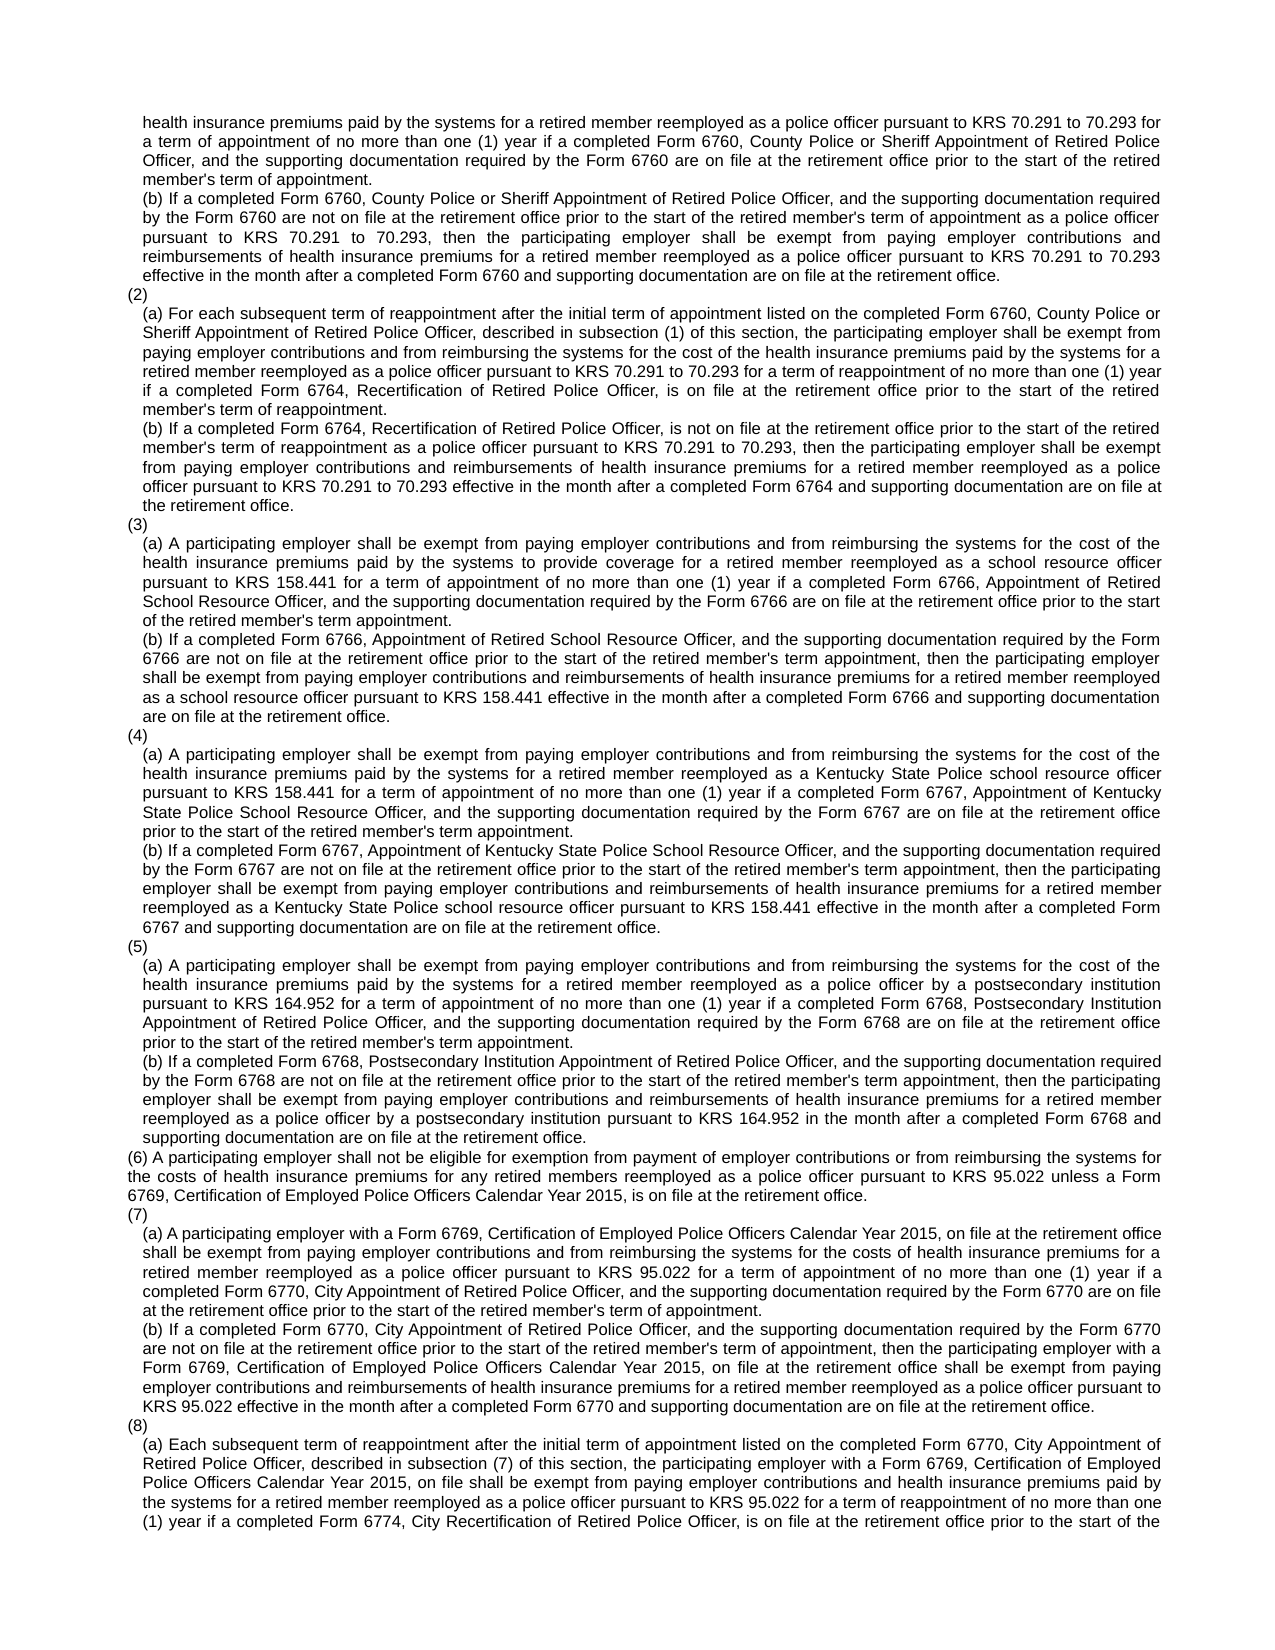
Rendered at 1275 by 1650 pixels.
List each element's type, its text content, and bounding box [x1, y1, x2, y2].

text (6) A participating employer shall not be eligible for exemption from payment of employer contributions or from reimbursing the systems for the costs of health insurance premiums for any retired members reemployed as a police officer pursuant to KRS 95.022 unless a Form 6769, Certification of Employed Police Officers Calendar Year 2015, is on file at the retirement office. [127, 1147, 1162, 1205]
text (a) A participating employer with a Form 6769, Certification of Employed Police Officers Calendar Year 2015, on file at the retirement office shall be exempt from paying employer contributions and from reimbursing the systems for the costs of health insurance premiums for a retired member reemployed as a police officer pursuant to KRS 95.022 for a term of appointment of no more than one (1) year if a completed Form 6770, City Appointment of Retired Police Officer, and the supporting documentation required by the Form 6770 are on file at the retirement office prior to the start of the retired member's term of appointment. [142, 1224, 1162, 1320]
text (a) A participating employer shall be exempt from paying employer contributions and from reimbursing the systems for the cost of the health insurance premiums paid by the systems for a retired member reemployed as a Kentucky State Police school resource officer pursuant to KRS 158.441 for a term of appointment of no more than one (1) year if a completed Form 6767, Appointment of Kentucky State Police School Resource Officer, and the supporting documentation required by the Form 6767 are on file at the retirement office prior to the start of the retired member's term appointment. [142, 745, 1162, 841]
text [142, 1435, 1162, 1531]
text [142, 112, 1162, 189]
text (a) For each subsequent term of reappointment after the initial term of appointment listed on the completed Form 6760, County Police or Sheriff Appointment of Retired Police Officer, described in subsection (1) of this section, the participating employer shall be exempt from paying employer contributions and from reimbursing the systems for the cost of the health insurance premiums paid by the systems for a retired member reemployed as a police officer pursuant to KRS 70.291 to 70.293 for a term of reappointment of no more than one (1) year if a completed Form 6764, Recertification of Retired Police Officer, is on file at the retirement office prior to the start of the retired member's term of reappointment. [142, 304, 1162, 419]
text (4) [127, 726, 1162, 745]
text (b) If a completed Form 6766, Appointment of Retired School Resource Officer, and the supporting documentation required by the Form 6766 are not on file at the retirement office prior to the start of the retired member's term appointment, then the participating employer shall be exempt from paying employer contributions and reimbursements of health insurance premiums for a retired member reemployed as a school resource officer pursuant to KRS 158.441 effective in the month after a completed Form 6766 and supporting documentation are on file at the retirement office. [142, 630, 1162, 726]
text (b) If a completed Form 6760, County Police or Sheriff Appointment of Retired Police Officer, and the supporting documentation required by the Form 6760 are not on file at the retirement office prior to the start of the retired member's term of appointment as a police officer pursuant to KRS 70.291 to 70.293, then the participating employer shall be exempt from paying employer contributions and reimbursements of health insurance premiums for a retired member reemployed as a police officer pursuant to KRS 70.291 to 70.293 effective in the month after a completed Form 6760 and supporting documentation are on file at the retirement office. [142, 189, 1162, 285]
text (7) [127, 1205, 1162, 1224]
text (2) [127, 285, 1162, 304]
text (b) If a completed Form 6764, Recertification of Retired Police Officer, is not on file at the retirement office prior to the start of the retired member's term of reappointment as a police officer pursuant to KRS 70.291 to 70.293, then the participating employer shall be exempt from paying employer contributions and reimbursements of health insurance premiums for a retired member reemployed as a police officer pursuant to KRS 70.291 to 70.293 effective in the month after a completed Form 6764 and supporting documentation are on file at the retirement office. [142, 419, 1162, 515]
text (8) [127, 1416, 1162, 1435]
text (a) A participating employer shall be exempt from paying employer contributions and from reimbursing the systems for the cost of the health insurance premiums paid by the systems to provide coverage for a retired member reemployed as a school resource officer pursuant to KRS 158.441 for a term of appointment of no more than one (1) year if a completed Form 6766, Appointment of Retired School Resource Officer, and the supporting documentation required by the Form 6766 are on file at the retirement office prior to the start of the retired member's term appointment. [142, 534, 1162, 630]
text (5) [127, 937, 1162, 956]
text (a) A participating employer shall be exempt from paying employer contributions and from reimbursing the systems for the cost of the health insurance premiums paid by the systems for a retired member reemployed as a police officer by a postsecondary institution pursuant to KRS 164.952 for a term of appointment of no more than one (1) year if a completed Form 6768, Postsecondary Institution Appointment of Retired Police Officer, and the supporting documentation required by the Form 6768 are on file at the retirement office prior to the start of the retired member's term appointment. [142, 956, 1162, 1052]
text (b) If a completed Form 6770, City Appointment of Retired Police Officer, and the supporting documentation required by the Form 6770 are not on file at the retirement office prior to the start of the retired member's term of appointment, then the participating employer with a Form 6769, Certification of Employed Police Officers Calendar Year 2015, on file at the retirement office shall be exempt from paying employer contributions and reimbursements of health insurance premiums for a retired member reemployed as a police officer pursuant to KRS 95.022 effective in the month after a completed Form 6770 and supporting documentation are on file at the retirement office. [142, 1320, 1162, 1416]
text (b) If a completed Form 6768, Postsecondary Institution Appointment of Retired Police Officer, and the supporting documentation required by the Form 6768 are not on file at the retirement office prior to the start of the retired member's term appointment, then the participating employer shall be exempt from paying employer contributions and reimbursements of health insurance premiums for a retired member reemployed as a police officer by a postsecondary institution pursuant to KRS 164.952 in the month after a completed Form 6768 and supporting documentation are on file at the retirement office. [142, 1052, 1162, 1147]
text (3) [127, 515, 1162, 534]
text (b) If a completed Form 6767, Appointment of Kentucky State Police School Resource Officer, and the supporting documentation required by the Form 6767 are not on file at the retirement office prior to the start of the retired member's term appointment, then the participating employer shall be exempt from paying employer contributions and reimbursements of health insurance premiums for a retired member reemployed as a Kentucky State Police school resource officer pursuant to KRS 158.441 effective in the month after a completed Form 6767 and supporting documentation are on file at the retirement office. [142, 841, 1162, 937]
